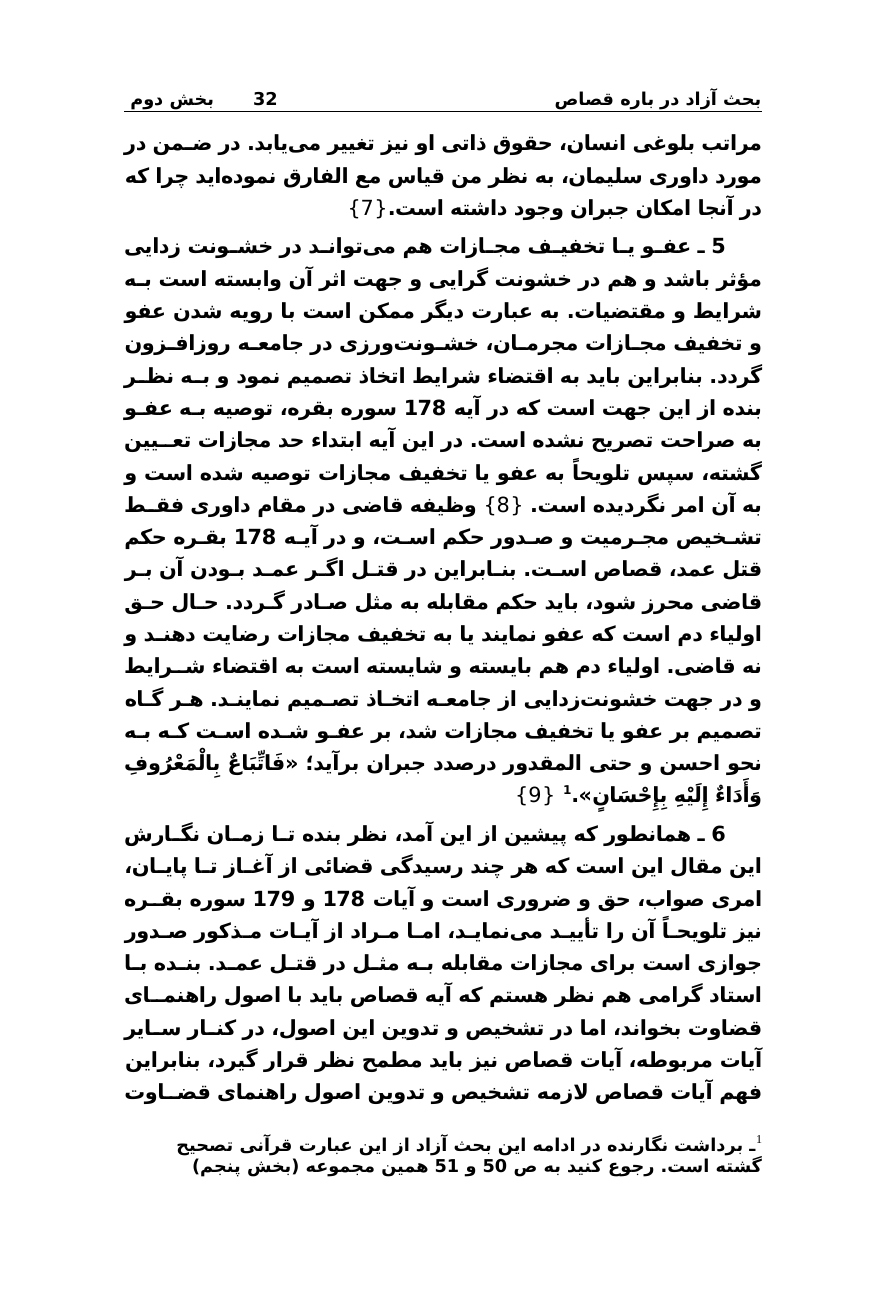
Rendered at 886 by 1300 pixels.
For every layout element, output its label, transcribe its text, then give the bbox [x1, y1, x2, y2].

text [124, 816, 762, 1106]
text 5 ـ عفو یا تخفیف مجازات هم می‌تواند در خشونت زدایی مؤثر باشد و هم در خشونت گرایی و جهت اثر آن وابسته است به شرایط و مقتضیات. به عبارت دیگر ممکن است با رویه شدن عفو و تخفیف مجازات مجرمان، خشونت‌ورزی در جامعه روزافزون گردد. بنابراین باید به اقتضاء شرایط اتخاذ تصمیم نمود و به نظر بنده از این جهت است که در آیه 178 سوره بقره، توصیه به عفو به صراحت تصریح نشده است. در این آیه ابتداء حد مجازات تعیین گشته، سپس تلویحاً به عفو یا تخفیف مجازات توصیه شده است و به آن امر نگردیده است. {8} وظیفه قاضی در مقام داوری فقط تشخیص مجرمیت و صدور حکم است، و در آیه 178 بقره حکم قتل عمد، قصاص است. بنابراین در قتل اگر عمد بودن آن بر قاضی محرز شود، باید حکم مقابله به مثل صادر گردد. حال حق اولیاء دم است که عفو نمایند یا به تخفیف مجازات رضایت دهند و نه قاضی. اولیاء دم هم بایسته و شایسته است به اقتضاء شرایط و در جهت خشونت‌زدایی از جامعه اتخاذ تصمیم نمایند. هر گاه تصمیم بر عفو یا تخفیف مجازات شد، بر عفو شده است که به نحو احسن و حتی المقدور درصدد جبران برآید؛ «فَاتِّبَاعٌ بِالْمَعْرُ‌وفِ وَأَدَاءٌ إِلَيْهِ بِإِحْسَانٍ». {9} [124, 228, 762, 809]
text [124, 125, 762, 222]
